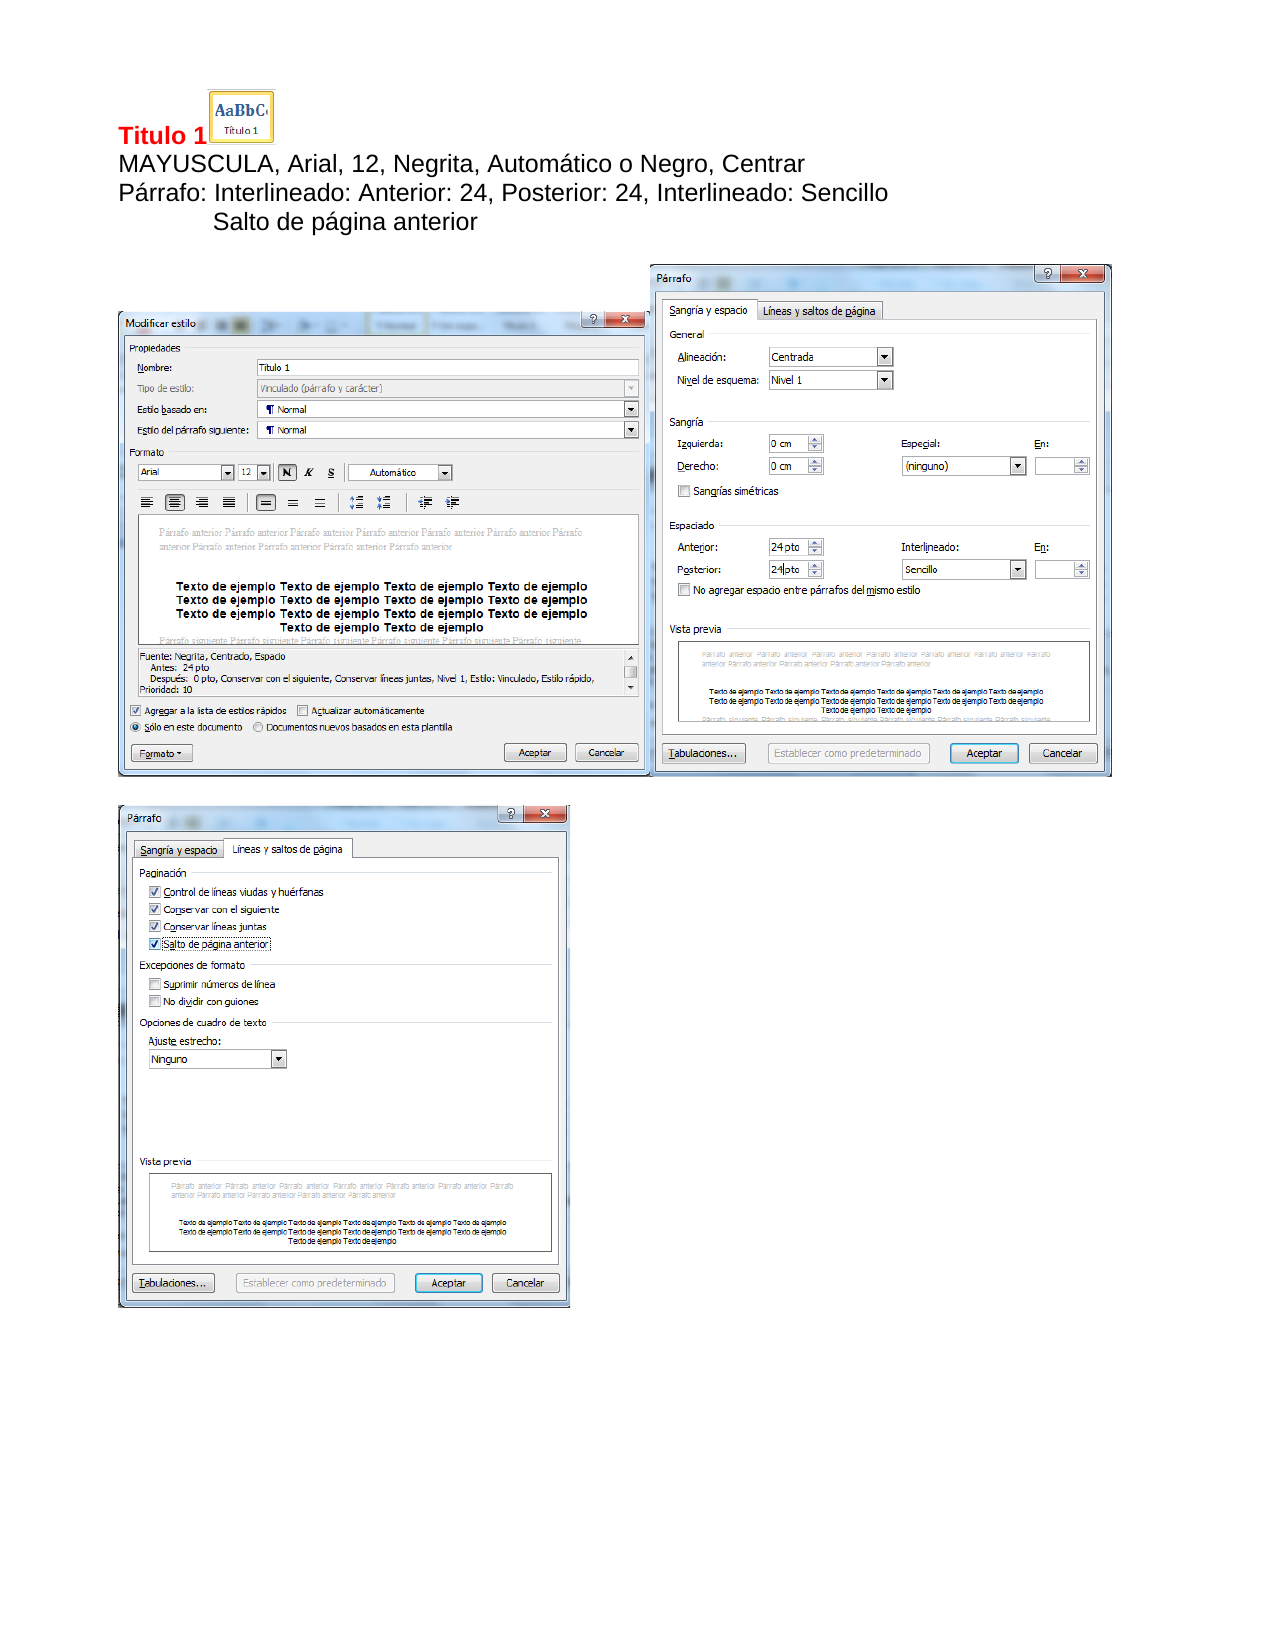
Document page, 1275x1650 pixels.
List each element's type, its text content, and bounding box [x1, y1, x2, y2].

text Salto de página anterior [118, 207, 1157, 236]
picture [118, 264, 1112, 777]
text Párrafo: Interlineado: Anterior: 24, Posterior: 24, Interlineado: Sencillo [118, 178, 1157, 207]
text Titulo 1 [118, 89, 1157, 149]
text MAYUSCULA, Arial, 12, Negrita, Automático o Negro, Centrar [118, 149, 1157, 178]
picture [118, 805, 571, 1308]
picture [207, 88, 276, 145]
